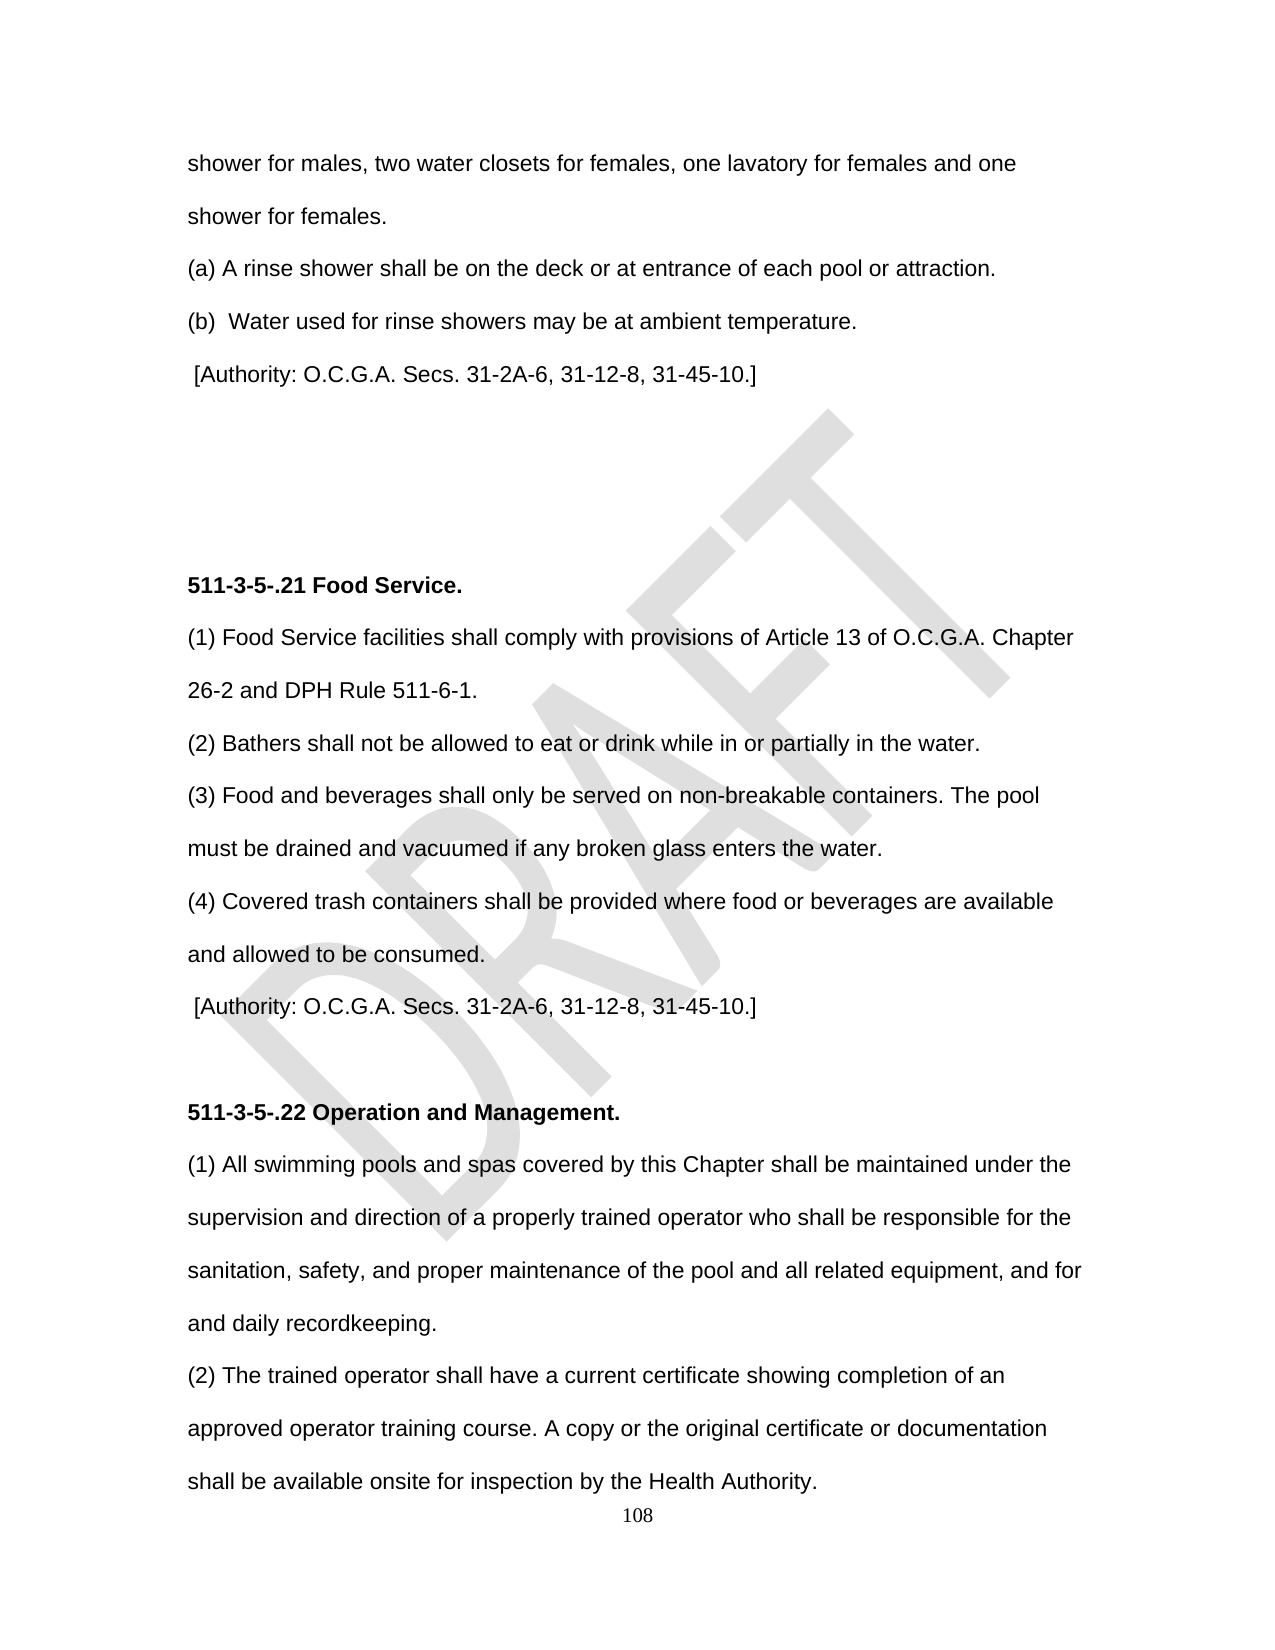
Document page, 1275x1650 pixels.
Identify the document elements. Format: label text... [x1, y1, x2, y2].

text (2) Bathers shall not be allowed to eat or drink while in or partially in the water. [187, 730, 1087, 756]
text (b) Water used for rinse showers may be at ambient temperature. [187, 308, 1087, 334]
text [Authority: O.C.G.A. Secs. 31-2A-6, 31-12-8, 31-45-10.] [187, 993, 1087, 1020]
text [Authority: O.C.G.A. Secs. 31-2A-6, 31-12-8, 31-45-10.] [187, 361, 1087, 387]
text (2) The trained operator shall have a current certificate showing completion of an approved operator training course. A copy or the original certificate or documentation shall be available onsite for inspection by the Health Authority. [187, 1362, 1087, 1494]
text (3) Food and beverages shall only be served on non-breakable containers. The pool must be drained and vacuumed if any broken glass enters the water. [187, 782, 1087, 862]
text (1) All swimming pools and spas covered by this Chapter shall be maintained under the supervision and direction of a properly trained operator who shall be responsible for the sanitation, safety, and proper maintenance of the pool and all related equipment, and for and daily recordkeeping. [187, 1151, 1087, 1336]
text 511-3-5-.21 Food Service. [187, 572, 1087, 598]
text (1) Food Service facilities shall comply with provisions of Article 13 of O.C.G.A. Chapter 26-2 and DPH Rule 511-6-1. [187, 624, 1087, 703]
text (4) Covered trash containers shall be provided where food or beverages are available and allowed to be consumed. [187, 888, 1087, 967]
text 511-3-5-.22 Operation and Management. [187, 1099, 1087, 1125]
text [187, 150, 1087, 229]
text (a) A rinse shower shall be on the deck or at entrance of each pool or attraction. [187, 255, 1087, 282]
